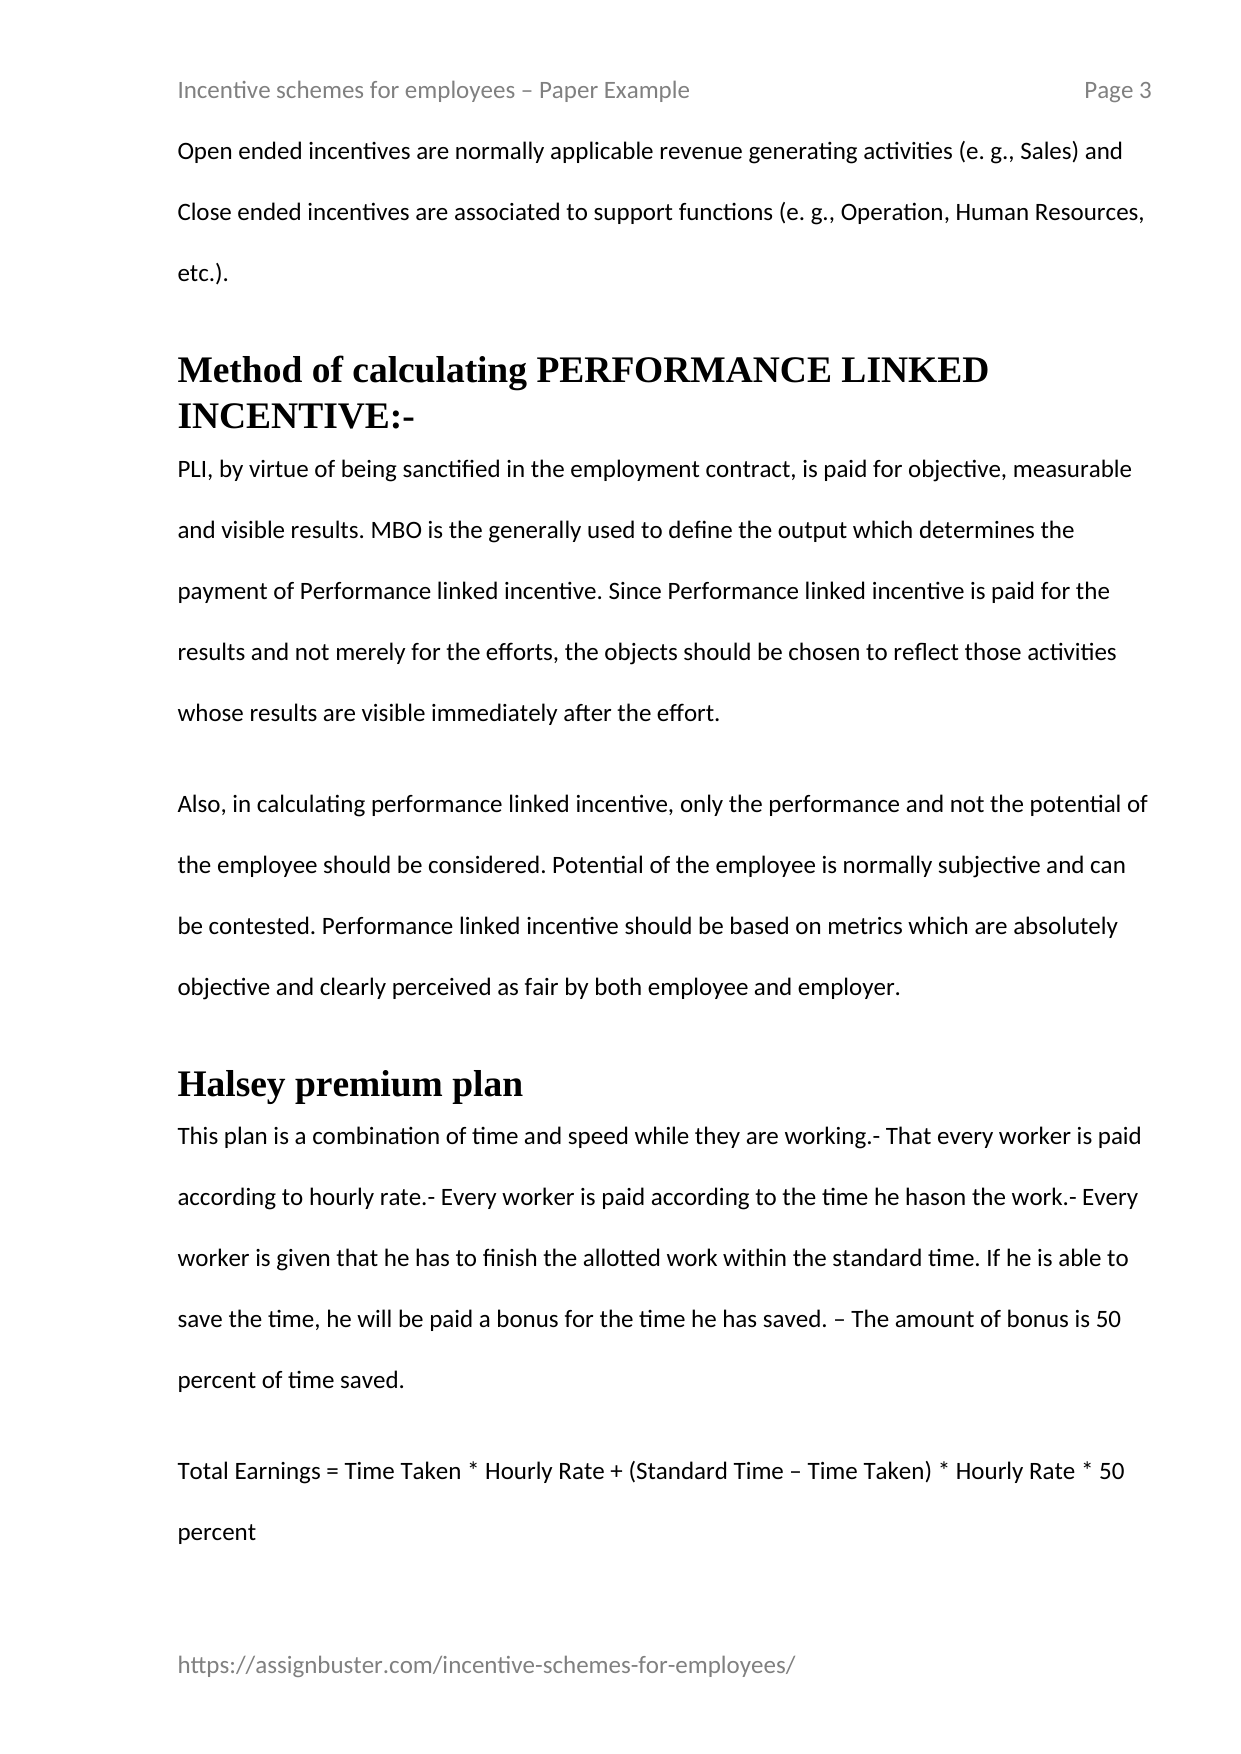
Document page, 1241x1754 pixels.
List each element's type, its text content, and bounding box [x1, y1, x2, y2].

text Also, in calculating performance linked incentive, only the performance and not the potential of the employee should be considered. Potential of the employee is normally subjective and can be contested. Performance linked incentive should be based on metrics which are absolutely objective and clearly perceived as fair by both employee and employer. [177, 788, 1152, 1001]
text This plan is a combination of time and speed while they are working.- That every worker is paid according to hourly rate.- Every worker is paid according to the time he hason the work.- Every worker is given that he has to finish the allotted work within the standard time. If he is able to save the time, he will be paid a bonus for the time he has saved. – The amount of bonus is 50 percent of time saved. [177, 1120, 1152, 1395]
text Total Earnings = Time Taken * Hourly Rate + (Standard Time – Time Taken) * Hourly Rate * 50 percent [177, 1455, 1152, 1547]
subtitle Halsey premium plan [177, 1061, 1152, 1104]
text PLI, by virtue of being sanctified in the employment contract, is paid for objective, measurable and visible results. MBO is the generally used to define the output which determines the payment of Performance linked incentive. Since Performance linked incentive is paid for the results and not merely for the efforts, the objects should be chosen to reflect those activities whose results are visible immediately after the effort. [177, 453, 1152, 728]
subtitle Method of calculating PERFORMANCE LINKED INCENTIVE:- [177, 347, 1152, 437]
text Open ended incentives are normally applicable revenue generating activities (e. g., Sales) and Close ended incentives are associated to support functions (e. g., Operation, Human Resources, etc.). [177, 135, 1152, 287]
